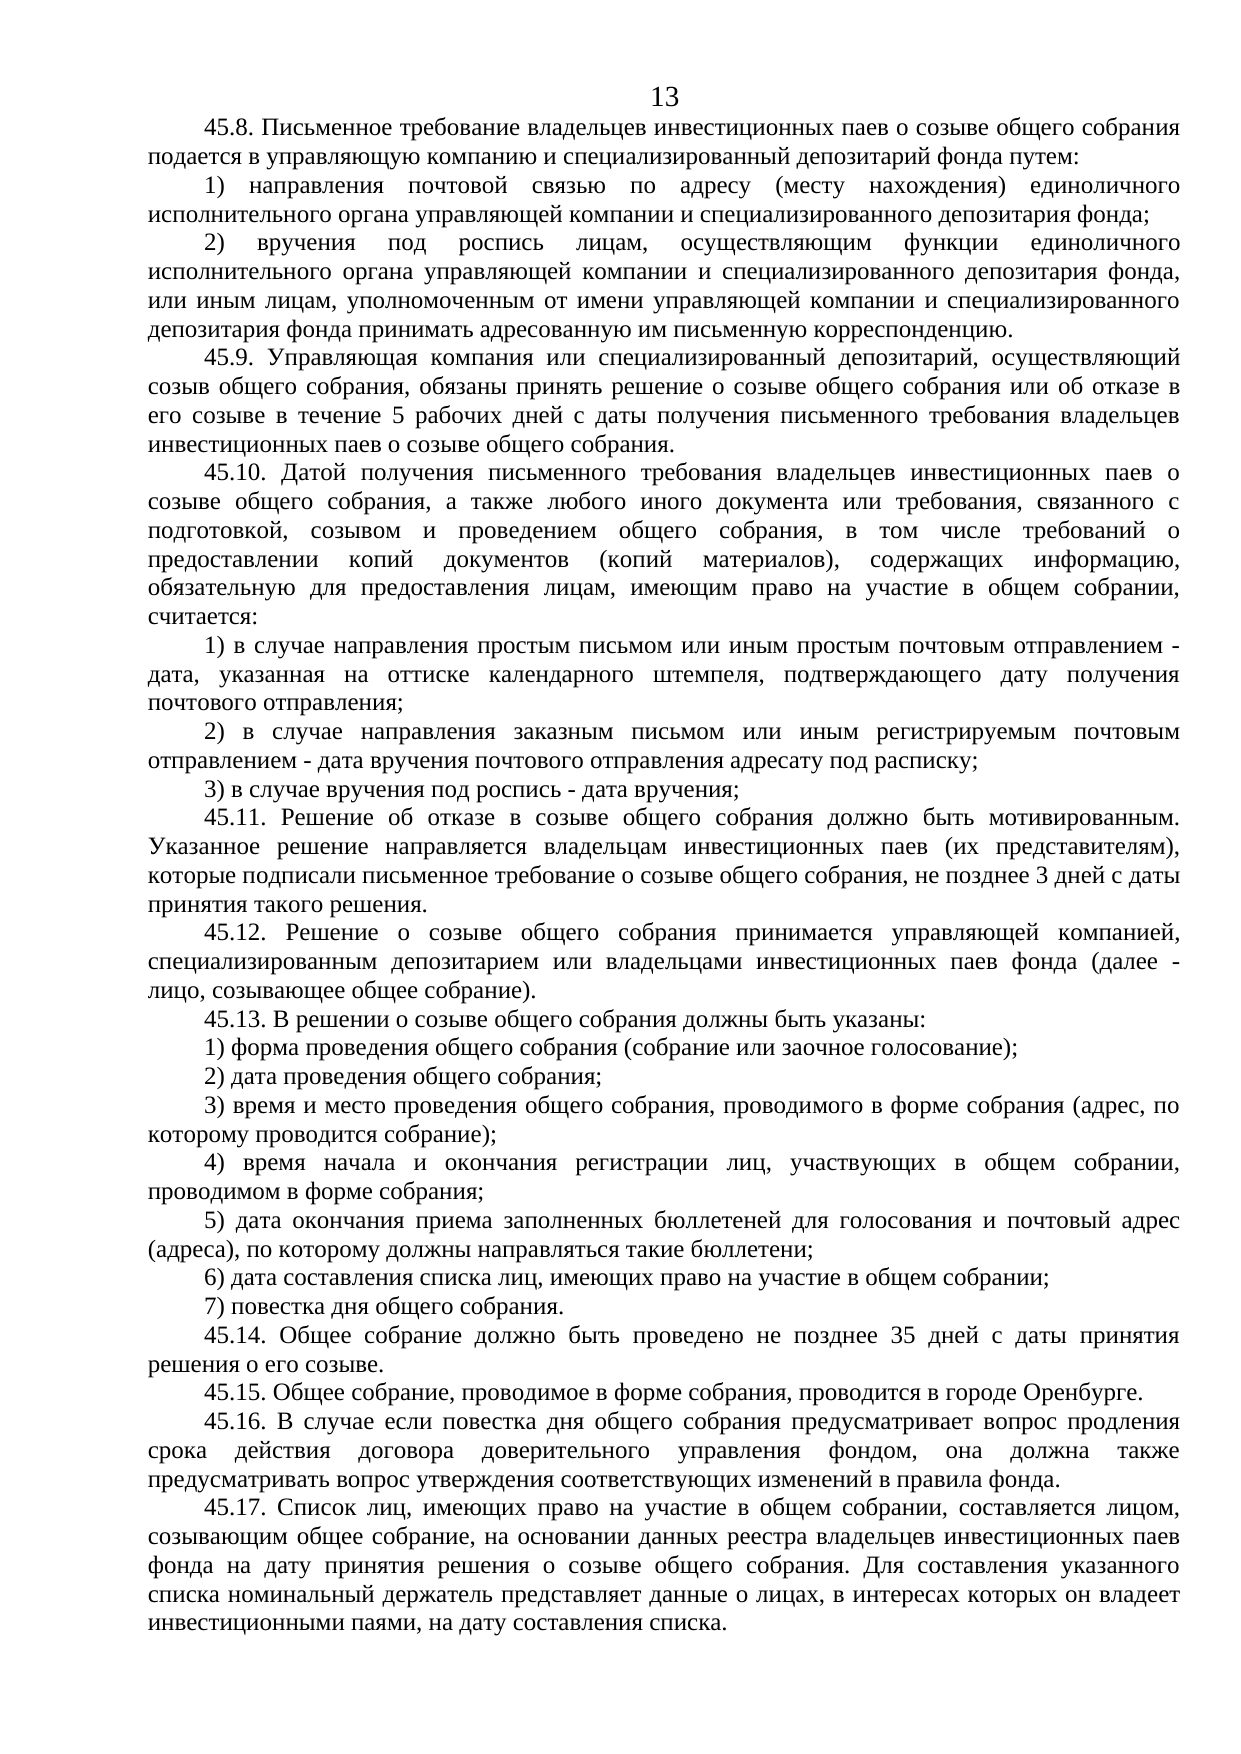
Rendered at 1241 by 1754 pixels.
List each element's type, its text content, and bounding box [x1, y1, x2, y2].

text 7) повестка дня общего собрания. [148, 1291, 1181, 1320]
text 1) направления почтовой связью по адресу (месту нахождения) единоличного исполнительного органа управляющей компании и специализированного депозитария фонда; [148, 170, 1181, 227]
text 1) форма проведения общего собрания (собрание или заочное голосование); [148, 1032, 1181, 1061]
text 3) в случае вручения под роспись - дата вручения; [148, 774, 1181, 802]
text 45.11. Решение об отказе в созыве общего собрания должно быть мотивированным. Указанное решение направляется владельцам инвестиционных паев (их представителям), которые подписали письменное требование о созыве общего собрания, не позднее 3 дней с даты принятия такого решения. [148, 802, 1181, 917]
text 45.12. Решение о созыве общего собрания принимается управляющей компанией, специализированным депозитарием или владельцами инвестиционных паев фонда (далее - лицо, созывающее общее собрание). [148, 917, 1181, 1004]
text 45.9. Управляющая компания или специализированный депозитарий, осуществляющий созыв общего собрания, обязаны принять решение о созыве общего собрания или об отказе в его созыве в течение 5 рабочих дней с даты получения письменного требования владельцев инвестиционных паев о созыве общего собрания. [148, 342, 1181, 457]
text 45.8. Письменное требование владельцев инвестиционных паев о созыве общего собрания подается в управляющую компанию и специализированный депозитарий фонда путем: [148, 112, 1181, 170]
text 6) дата составления списка лиц, имеющих право на участие в общем собрании; [148, 1262, 1181, 1291]
text 2) в случае направления заказным письмом или иным регистрируемым почтовым отправлением - дата вручения почтового отправления адресату под расписку; [148, 716, 1181, 774]
text 45.14. Общее собрание должно быть проведено не позднее 35 дней с даты принятия решения о его созыве. [148, 1320, 1181, 1377]
text 45.16. В случае если повестка дня общего собрания предусматривает вопрос продления срока действия договора доверительного управления фондом, она должна также предусматривать вопрос утверждения соответствующих изменений в правила фонда. [148, 1406, 1181, 1492]
text 1) в случае направления простым письмом или иным простым почтовым отправлением - дата, указанная на оттиске календарного штемпеля, подтверждающего дату получения почтового отправления; [148, 630, 1181, 716]
text 45.13. В решении о созыве общего собрания должны быть указаны: [148, 1004, 1181, 1032]
text 2) вручения под роспись лицам, осуществляющим функции единоличного исполнительного органа управляющей компании и специализированного депозитария фонда, или иным лицам, уполномоченным от имени управляющей компании и специализированного депозитария фонда принимать адресованную им письменную корреспонденцию. [148, 227, 1181, 342]
text 5) дата окончания приема заполненных бюллетеней для голосования и почтовый адрес (адреса), по которому должны направляться такие бюллетени; [148, 1205, 1181, 1262]
text 45.10. Датой получения письменного требования владельцев инвестиционных паев о созыве общего собрания, а также любого иного документа или требования, связанного с подготовкой, созывом и проведением общего собрания, в том числе требований о предоставлении копий документов (копий материалов), содержащих информацию, обязательную для предоставления лицам, имеющим право на участие в общем собрании, считается: [148, 457, 1181, 630]
text 45.17. Список лиц, имеющих право на участие в общем собрании, составляется лицом, созывающим общее собрание, на основании данных реестра владельцев инвестиционных паев фонда на дату принятия решения о созыве общего собрания. Для составления указанного списка номинальный держатель представляет данные о лицах, в интересах которых он владеет инвестиционными паями, на дату составления списка. [148, 1492, 1181, 1636]
text 45.15. Общее собрание, проводимое в форме собрания, проводится в городе Оренбурге. [148, 1377, 1181, 1406]
text 3) время и место проведения общего собрания, проводимого в форме собрания (адрес, по которому проводится собрание); [148, 1090, 1181, 1147]
text 4) время начала и окончания регистрации лиц, участвующих в общем собрании, проводимом в форме собрания; [148, 1147, 1181, 1205]
text 2) дата проведения общего собрания; [148, 1061, 1181, 1090]
